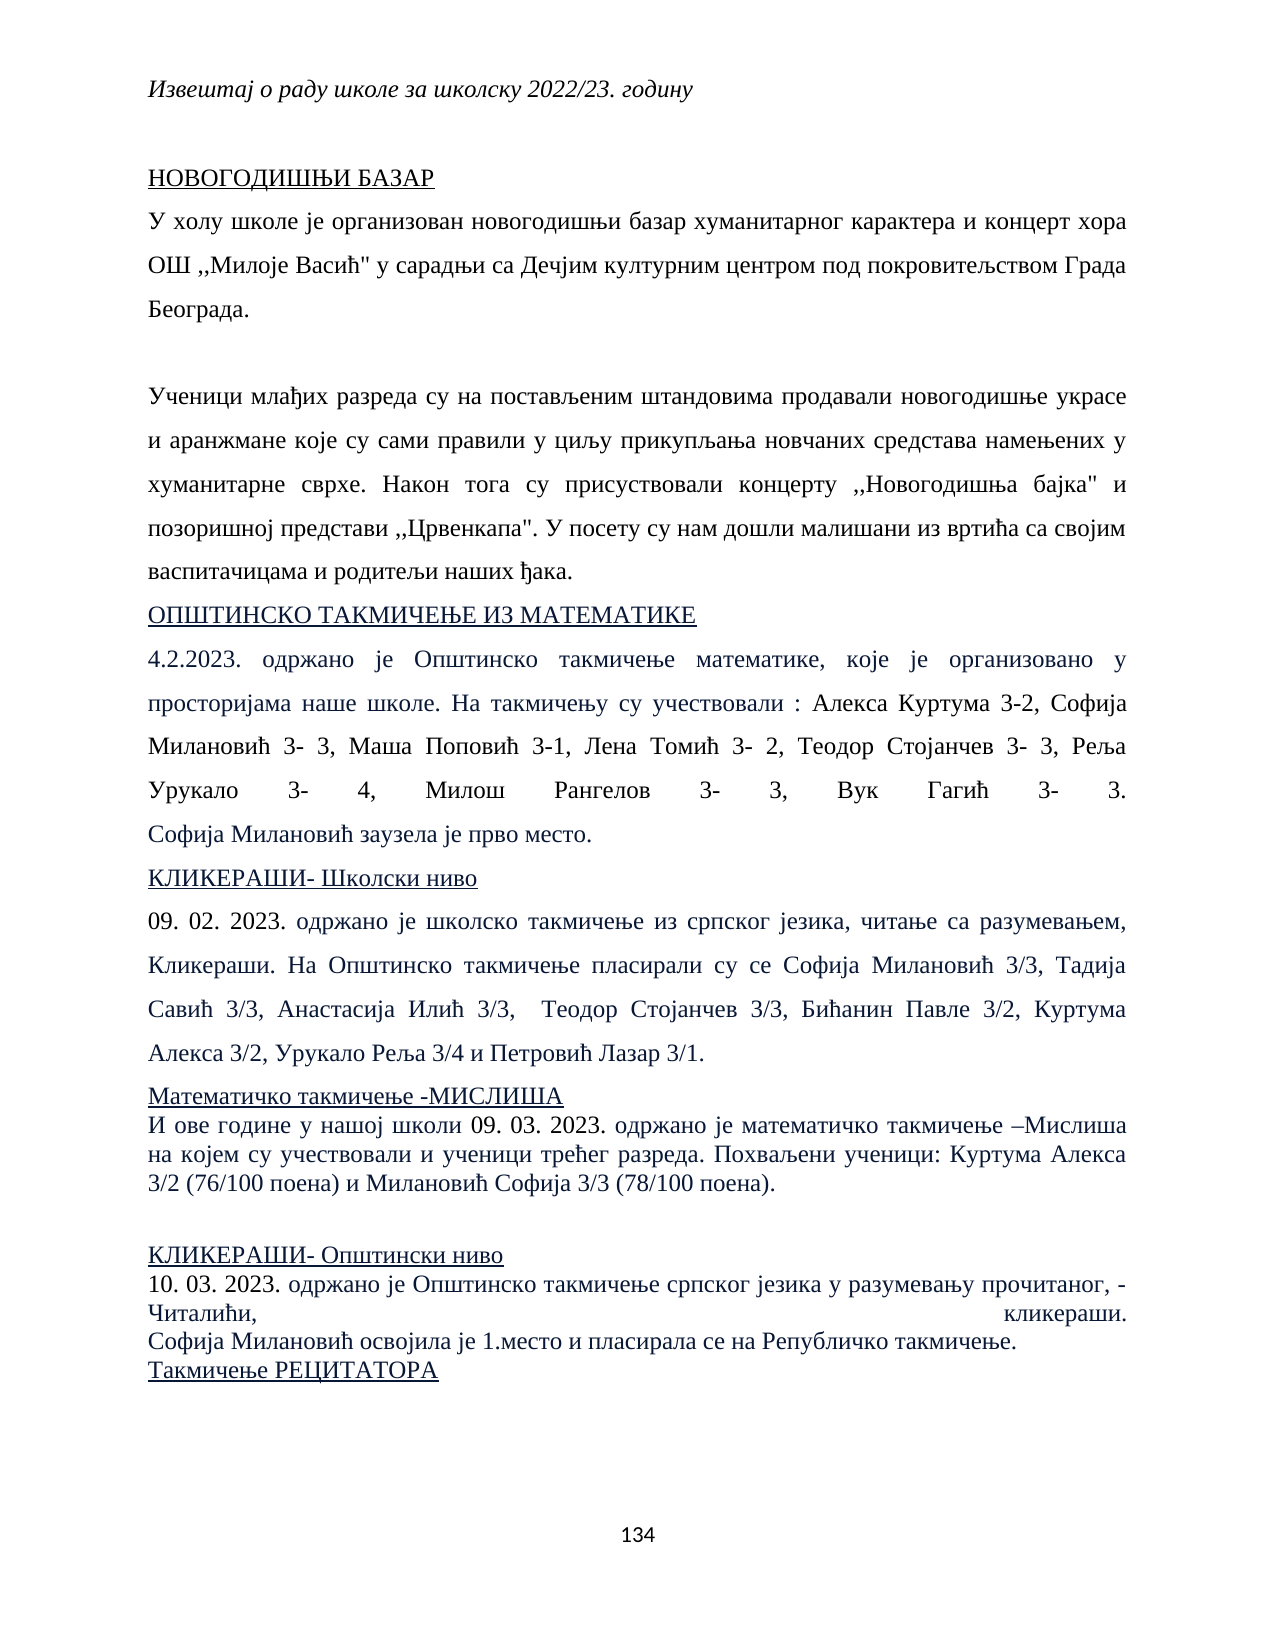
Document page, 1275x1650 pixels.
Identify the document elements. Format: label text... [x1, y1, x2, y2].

text ОПШТИНСКО ТАКМИЧЕЊЕ ИЗ МАТЕМАТИКЕ [148, 585, 1127, 629]
text 10. 03. 2023. одржано је Општинско такмичење српског језика у разумевању прочитаног, - Читалићи, кликераши. Софија Милановић освојила је 1.место и пласирала се на Републичко такмичење. [148, 1269, 1127, 1355]
text 4.2.2023. одржано је Општинско такмичење математике, које је организовано у просторијама наше школе. На такмичењу су учествовали : Алекса Куртума 3-2, Софија Милановић 3- 3, Маша Поповић 3-1, Лена Томић 3- 2, Теодор Стојанчев 3- 3, Реља Урукало 3- 4, Милош Рангелов 3- 3, Вук Гагић 3- 3. Софија Милановић заузела је прво место. [148, 629, 1127, 848]
text 09. 02. 2023. одржано је школско такмичење из српског језика, читање са разумевањем, Кликераши. На Општинско такмичење пласирали су се Софија Милановић 3/3, Тадија Савић 3/3, Анастасија Илић 3/3, Теодор Стојанчев 3/3, Бићанин Павле 3/2, Куртума Алекса 3/2, Урукало Реља 3/4 и Петровић Лазар 3/1. [148, 891, 1127, 1066]
text КЛИКЕРАШИ- Општински ниво [148, 1225, 1127, 1269]
text КЛИКЕРАШИ- Школски ниво [148, 848, 1127, 891]
text НОВОГОДИШЊИ БАЗАР [148, 148, 1127, 191]
text Математичко такмичење -МИСЛИША [148, 1066, 1127, 1110]
text Такмичење РЕЦИТАТОРА [148, 1355, 1127, 1384]
text И ове године у нашој школи 09. 03. 2023. одржано је математичко такмичење –Мислиша на којем су учествовали и ученици трећег разреда. Похваљени ученици: Куртума Алекса 3/2 (76/100 поена) и Милановић Софија 3/3 (78/100 поена). [148, 1110, 1127, 1196]
text У холу школе је организован новогодишњи базар хуманитарног карактера и концерт хора ОШ ,,Милоје Васић" у сарадњи са Дечјим културним центром под покровитељством Града Београда. Ученици млађих разреда су на постављеним штандовима продавали новогодишње украсе и аранжмане које су сами правили у циљу прикупљања новчаних средстава намењених у хуманитарне сврхе. Након тога су присуствовали концерту ,,Новогодишња бајка" и позоришној представи ,,Црвенкапа". У посету су нам дошли малишани из вртића са својим васпитачицама и родитељи наших ђака. [148, 191, 1127, 585]
